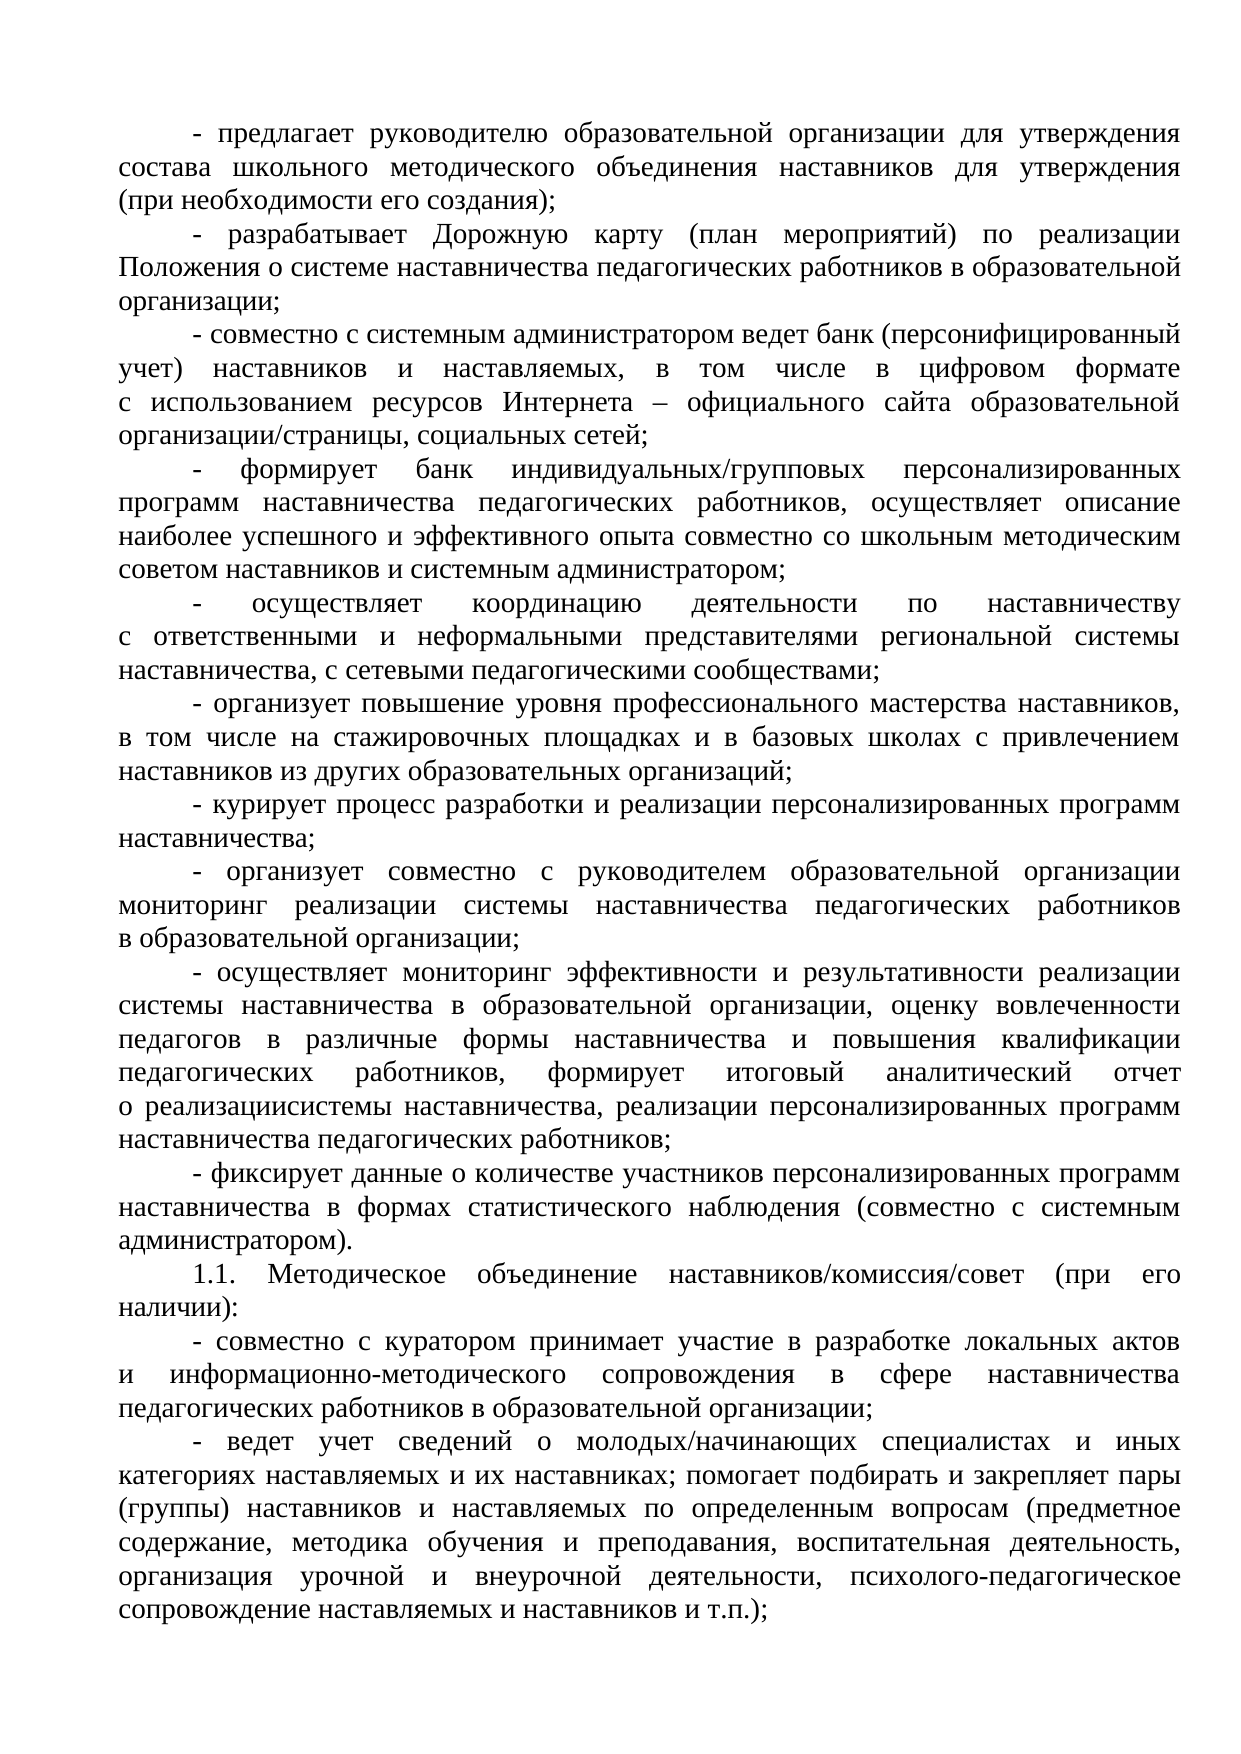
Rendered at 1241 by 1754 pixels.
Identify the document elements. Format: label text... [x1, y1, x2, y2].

list организует повышение уровня профессионального мастерства наставников, в том числе на стажировочных площадках и в базовых школах с привлечением наставников из других образовательных организаций; [118, 686, 1181, 786]
list осуществляет мониторинг эффективности и результативности реализации системы наставничества в образовательной организации, оценку вовлеченности педагогов в различные формы наставничества и повышения квалификации педагогических работников, формирует итоговый аналитический отчет о реализациисистемы наставничества, реализации персонализированных программ наставничества педагогических работников; [118, 954, 1181, 1155]
list совместно с куратором принимает участие в разработке локальных актов и информационно-методического сопровождения в сфере наставничества педагогических работников в образовательной организации; [118, 1323, 1180, 1423]
list предлагает руководителю образовательной организации для утверждения состава школьного методического объединения наставников для утверждения (при необходимости его создания); [118, 115, 1181, 216]
list формирует банк индивидуальных/групповых персонализированных программ наставничества педагогических работников, осуществляет описание наиболее успешного и эффективного опыта совместно со школьным методическим советом наставников и системным администратором; [118, 451, 1182, 585]
list разрабатывает Дорожную карту (план мероприятий) по реализации Положения о системе наставничества педагогических работников в образовательной организации; [118, 216, 1181, 317]
list фиксирует данные о количестве участников персонализированных программ наставничества в формах статистического наблюдения (совместно с системным администратором). [118, 1155, 1181, 1256]
list организует совместно с руководителем образовательной организации мониторинг реализации системы наставничества педагогических работников в образовательной организации; [118, 853, 1181, 954]
list Методическое объединение наставников/комиссия/совет (при его наличии): [118, 1256, 1182, 1323]
list ведет учет сведений о молодых/начинающих специалистах и иных категориях наставляемых и их наставниках; помогает подбирать и закрепляет пары (группы) наставников и наставляемых по определенным вопросам (предметное содержание, методика обучения и преподавания, воспитательная деятельность, организация урочной и внеурочной деятельности, психолого-педагогическое сопровождение наставляемых и наставников и т.п.); [118, 1423, 1182, 1625]
list курирует процесс разработки и реализации персонализированных программ наставничества; [118, 786, 1181, 853]
list совместно с системным администратором ведет банк (персонифицированный учет) наставников и наставляемых, в том числе в цифровом формате с использованием ресурсов Интернета – официального сайта образовательной организации/страницы, социальных сетей; [118, 317, 1181, 451]
list осуществляет координацию деятельности по наставничеству с ответственными и неформальными представителями региональной системы наставничества, с сетевыми педагогическими сообществами; [118, 585, 1181, 686]
